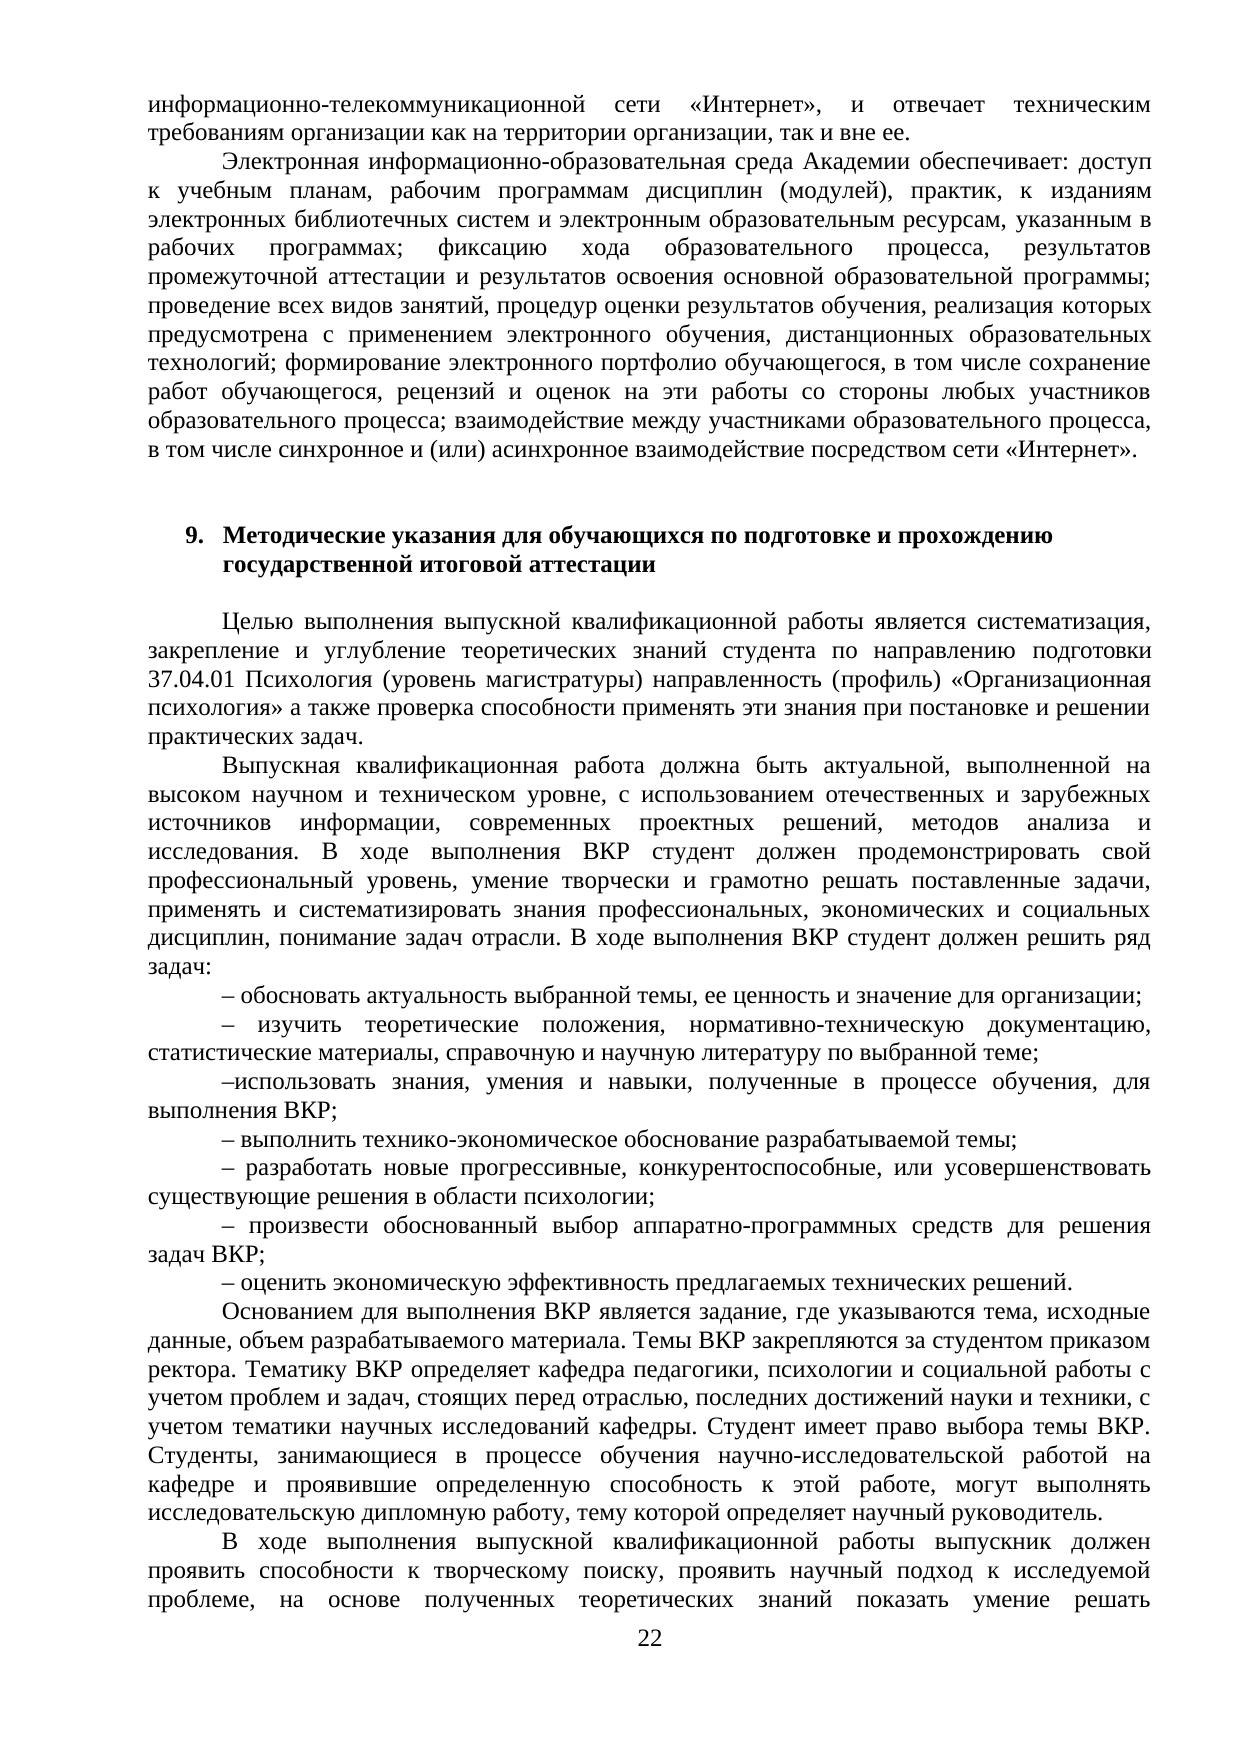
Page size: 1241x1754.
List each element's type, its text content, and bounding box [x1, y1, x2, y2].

text Электронная информационно-образовательная среда Академии обеспечивает: доступ к учебным планам, рабочим программам дисциплин (модулей), практик, к изданиям электронных библиотечных систем и электронным образовательным ресурсам, указанным в рабочих программах; фиксацию хода образовательного процесса, результатов промежуточной аттестации и результатов освоения основной образовательной программы; проведение всех видов занятий, процедур оценки результатов обучения, реализация которых предусмотрена с применением электронного обучения, дистанционных образовательных технологий; формирование электронного портфолио обучающегося, в том числе сохранение работ обучающегося, рецензий и оценок на эти работы со стороны любых участников образовательного процесса; взаимодействие между участниками образовательного процесса, в том числе синхронное и (или) асинхронное взаимодействие посредством сети «Интернет». [148, 146, 1152, 462]
text Выпускная квалификационная работа должна быть актуальной, выполненной на высоком научном и техническом уровне, с использованием отечественных и зарубежных источников информации, современных проектных решений, методов анализа и исследования. В ходе выполнения ВКР студент должен продемонстрировать свой профессиональный уровень, умение творчески и грамотно решать поставленные задачи, применять и систематизировать знания профессиональных, экономических и социальных дисциплин, понимание задач отрасли. В ходе выполнения ВКР студент должен решить ряд задач: [148, 750, 1152, 980]
list Методические указания для обучающихся по подготовке и прохождению государственной итоговой аттестации [185, 520, 1152, 577]
text – обосновать актуальность выбранной темы, ее ценность и значение для организации; [148, 980, 1152, 1009]
text Основанием для выполнения ВКР является задание, где указываются тема, исходные данные, объем разрабатываемого материала. Темы ВКР закрепляются за студентом приказом ректора. Тематику ВКР определяет кафедра педагогики, психологии и социальной работы с учетом проблем и задач, стоящих перед отраслью, последних достижений науки и техники, с учетом тематики научных исследований кафедры. Студент имеет право выбора темы ВКР. Студенты, занимающиеся в процессе обучения научно-исследовательской работой на кафедре и проявившие определенную способность к этой работе, могут выполнять исследовательскую дипломную работу, тему которой определяет научный руководитель. [148, 1296, 1152, 1526]
text – произвести обоснованный выбор аппаратно-программных средств для решения задач ВКР; [148, 1210, 1152, 1267]
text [148, 1526, 1152, 1612]
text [148, 89, 1152, 146]
text – выполнить технико-экономическое обоснование разрабатываемой темы; [148, 1124, 1152, 1152]
text – оценить экономическую эффективность предлагаемых технических решений. [148, 1267, 1152, 1296]
text – изучить теоретические положения, нормативно-техническую документацию, статистические материалы, справочную и научную литературу по выбранной теме; [148, 1009, 1152, 1066]
text – разработать новые прогрессивные, конкурентоспособные, или усовершенствовать существующие решения в области психологии; [148, 1152, 1152, 1210]
text –использовать знания, умения и навыки, полученные в процессе обучения, для выполнения ВКР; [148, 1066, 1152, 1124]
text Целью выполнения выпускной квалификационной работы является систематизация, закрепление и углубление теоретических знаний студента по направлению подготовки 37.04.01 Психология (уровень магистратуры) направленность (профиль) «Организационная психология» а также проверка способности применять эти знания при постановке и решении практических задач. [148, 606, 1152, 750]
